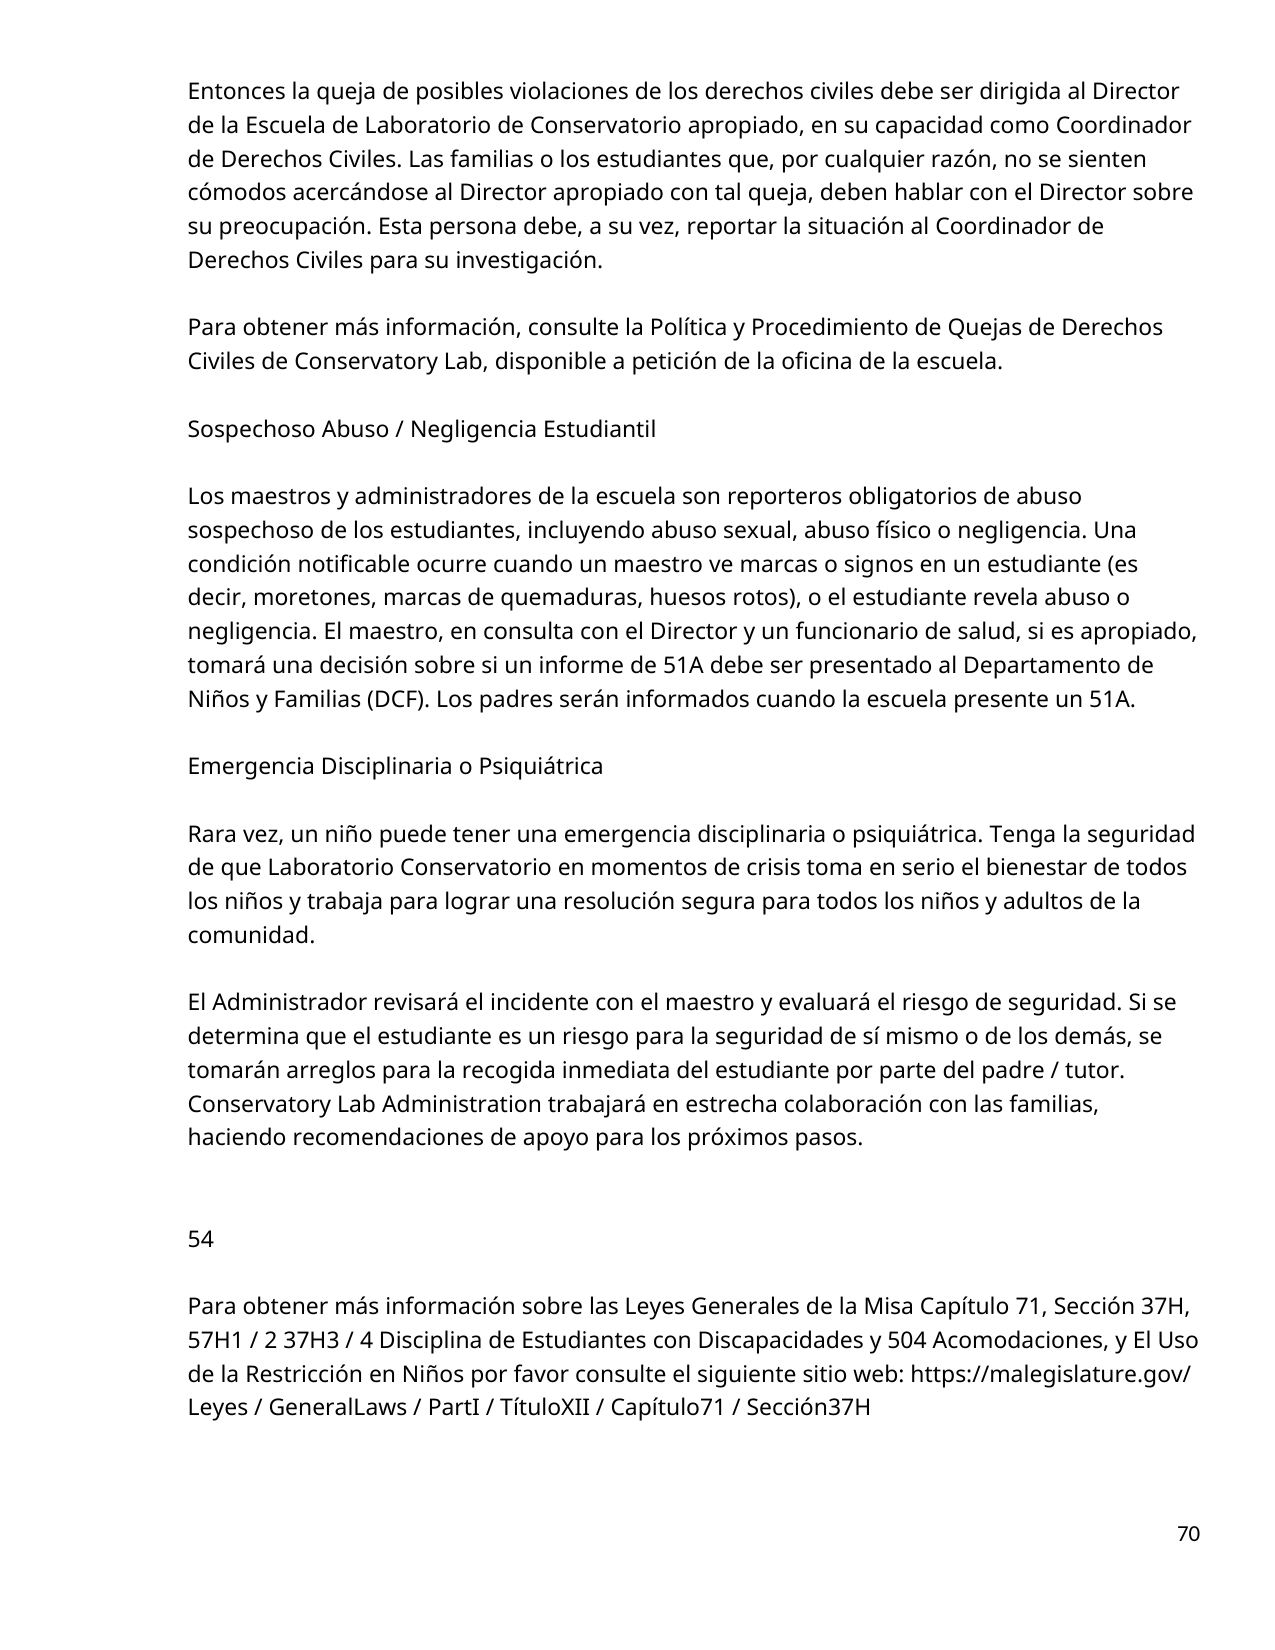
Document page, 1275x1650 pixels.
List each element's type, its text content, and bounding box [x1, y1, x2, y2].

list Sospechoso Abuso / Negligencia Estudiantil [187, 412, 1200, 444]
list Para obtener más información, consulte la Política y Procedimiento de Quejas de Derechos Civiles de Conservatory Lab, disponible a petición de la oficina de la escuela. [187, 311, 1200, 376]
list El Administrador revisará el incidente con el maestro y evaluará el riesgo de seguridad. Si se determina que el estudiante es un riesgo para la seguridad de sí mismo o de los demás, se tomarán arreglos para la recogida inmediata del estudiante por parte del padre / tutor. Conservatory Lab Administration trabajará en estrecha colaboración con las familias, haciendo recomendaciones de apoyo para los próximos pasos. [187, 986, 1200, 1152]
list Emergencia Disciplinaria o Psiquiátrica [187, 750, 1200, 781]
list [187, 75, 1200, 275]
list Rara vez, un niño puede tener una emergencia disciplinaria o psiquiátrica. Tenga la seguridad de que Laboratorio Conservatorio en momentos de crisis toma en serio el bienestar de todos los niños y trabaja para lograr una resolución segura para todos los niños y adultos de la comunidad. [187, 817, 1200, 950]
list 54 [187, 1222, 1200, 1254]
list Para obtener más información sobre las Leyes Generales de la Misa Capítulo 71, Sección 37H, 57H1 / 2 37H3 / 4 Disciplina de Estudiantes con Discapacidades y 504 Acomodaciones, y El Uso de la Restricción en Niños por favor consulte el siguiente sitio web: https://malegislature.gov/ Leyes / GeneralLaws / PartI / TítuloXII / Capítulo71 / Sección37H [187, 1290, 1200, 1422]
list Los maestros y administradores de la escuela son reporteros obligatorios de abuso sospechoso de los estudiantes, incluyendo abuso sexual, abuso físico o negligencia. Una condición notificable ocurre cuando un maestro ve marcas o signos en un estudiante (es decir, moretones, marcas de quemaduras, huesos rotos), o el estudiante revela abuso o negligencia. El maestro, en consulta con el Director y un funcionario de salud, si es apropiado, tomará una decisión sobre si un informe de 51A debe ser presentado al Departamento de Niños y Familias (DCF). Los padres serán informados cuando la escuela presente un 51A. [187, 480, 1200, 714]
